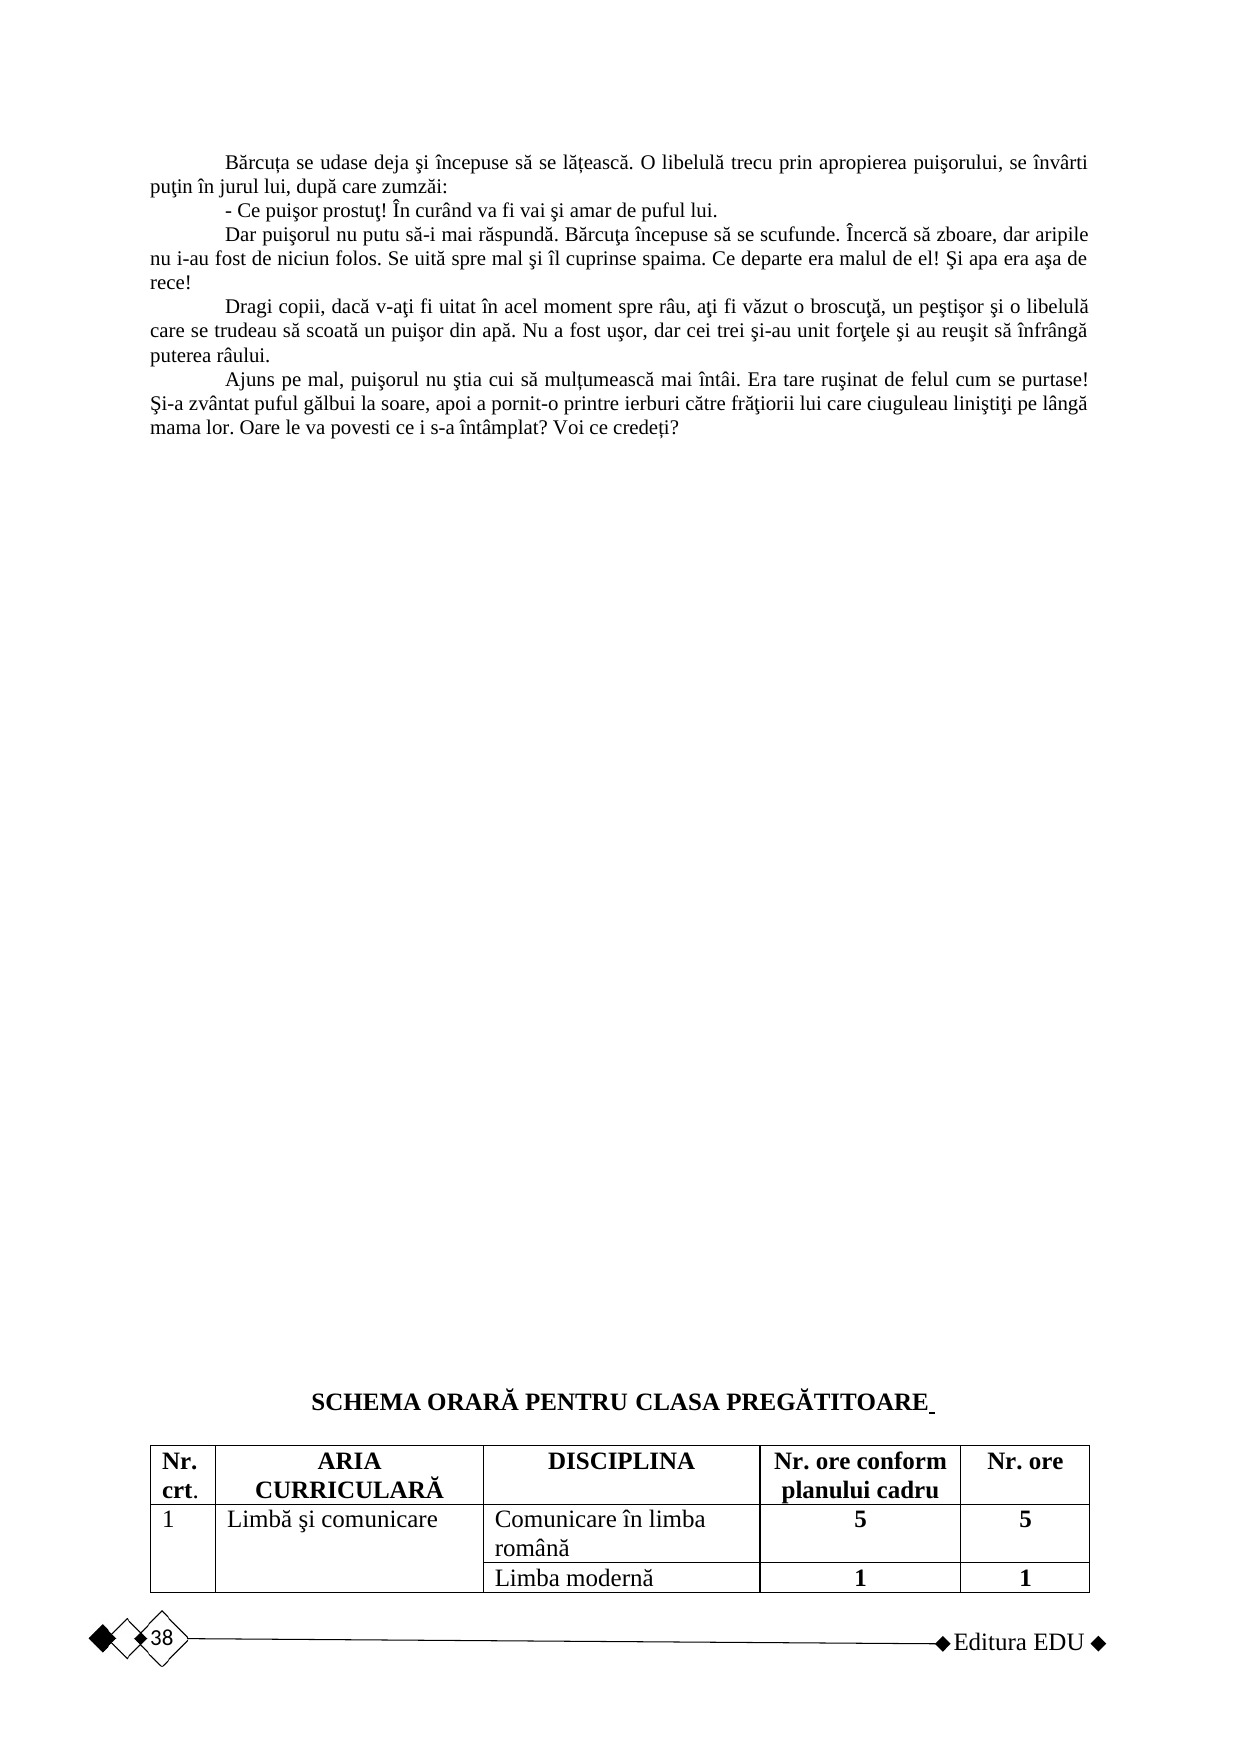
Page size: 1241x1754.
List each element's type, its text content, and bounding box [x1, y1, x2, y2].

table_cell Limbă şi comunicare [216, 1505, 483, 1592]
table_header DISCIPLINA [484, 1446, 759, 1503]
table_header Nr. ore conform planului cadru [761, 1446, 960, 1503]
table_header ARIA CURRICULARĂ [216, 1446, 483, 1503]
table_cell 5 [761, 1505, 960, 1562]
picture [88, 1610, 189, 1667]
table_cell 5 [961, 1505, 1089, 1562]
table_cell Limba modernă [484, 1563, 759, 1592]
text - Ce puişor prostuţ! În curând va fi vai şi amar de puful lui. [150, 198, 1090, 222]
text Dragi copii, dacă v-aţi fi uitat în acel moment spre râu, aţi fi văzut o broscuţă, un peştişor şi o libelulă care se trudeau să scoată un puişor din apă. Nu a fost uşor, dar cei trei şi-au unit forţele şi au reuşit să înfrângă puterea râului. [150, 294, 1090, 367]
table_header Nr. crt. [151, 1446, 215, 1503]
text Dar puişorul nu putu să-i mai răspundă. Bărcuţa începuse să se scufunde. Încercă să zboare, dar aripile nu i-au fost de niciun folos. Se uită spre mal şi îl cuprinse spaima. Ce departe era malul de el! Şi apa era aşa de rece! [150, 222, 1090, 294]
table_cell 1 [761, 1563, 960, 1592]
text SCHEMA ORARĂ PENTRU CLASA PREGĂTITOARE [150, 1387, 1090, 1416]
table_cell 1 [151, 1505, 215, 1592]
table_cell Comunicare în limba română [484, 1505, 759, 1562]
text Ajuns pe mal, puişorul nu ştia cui să mulțumească mai întâi. Era tare ruşinat de felul cum se purtase! Şi-a zvântat puful gălbui la soare, apoi a pornit-o printre ierburi către frăţiorii lui care ciuguleau liniştiţi pe lângă mama lor. Oare le va povesti ce i s-a întâmplat? Voi ce credeți? [150, 367, 1090, 439]
table_cell 1 [961, 1563, 1089, 1592]
table_header Nr. ore [961, 1446, 1089, 1503]
text Bărcuța se udase deja şi începuse să se lățească. O libelulă trecu prin apropierea puişorului, se învârti puţin în jurul lui, după care zumzăi: [150, 150, 1090, 198]
